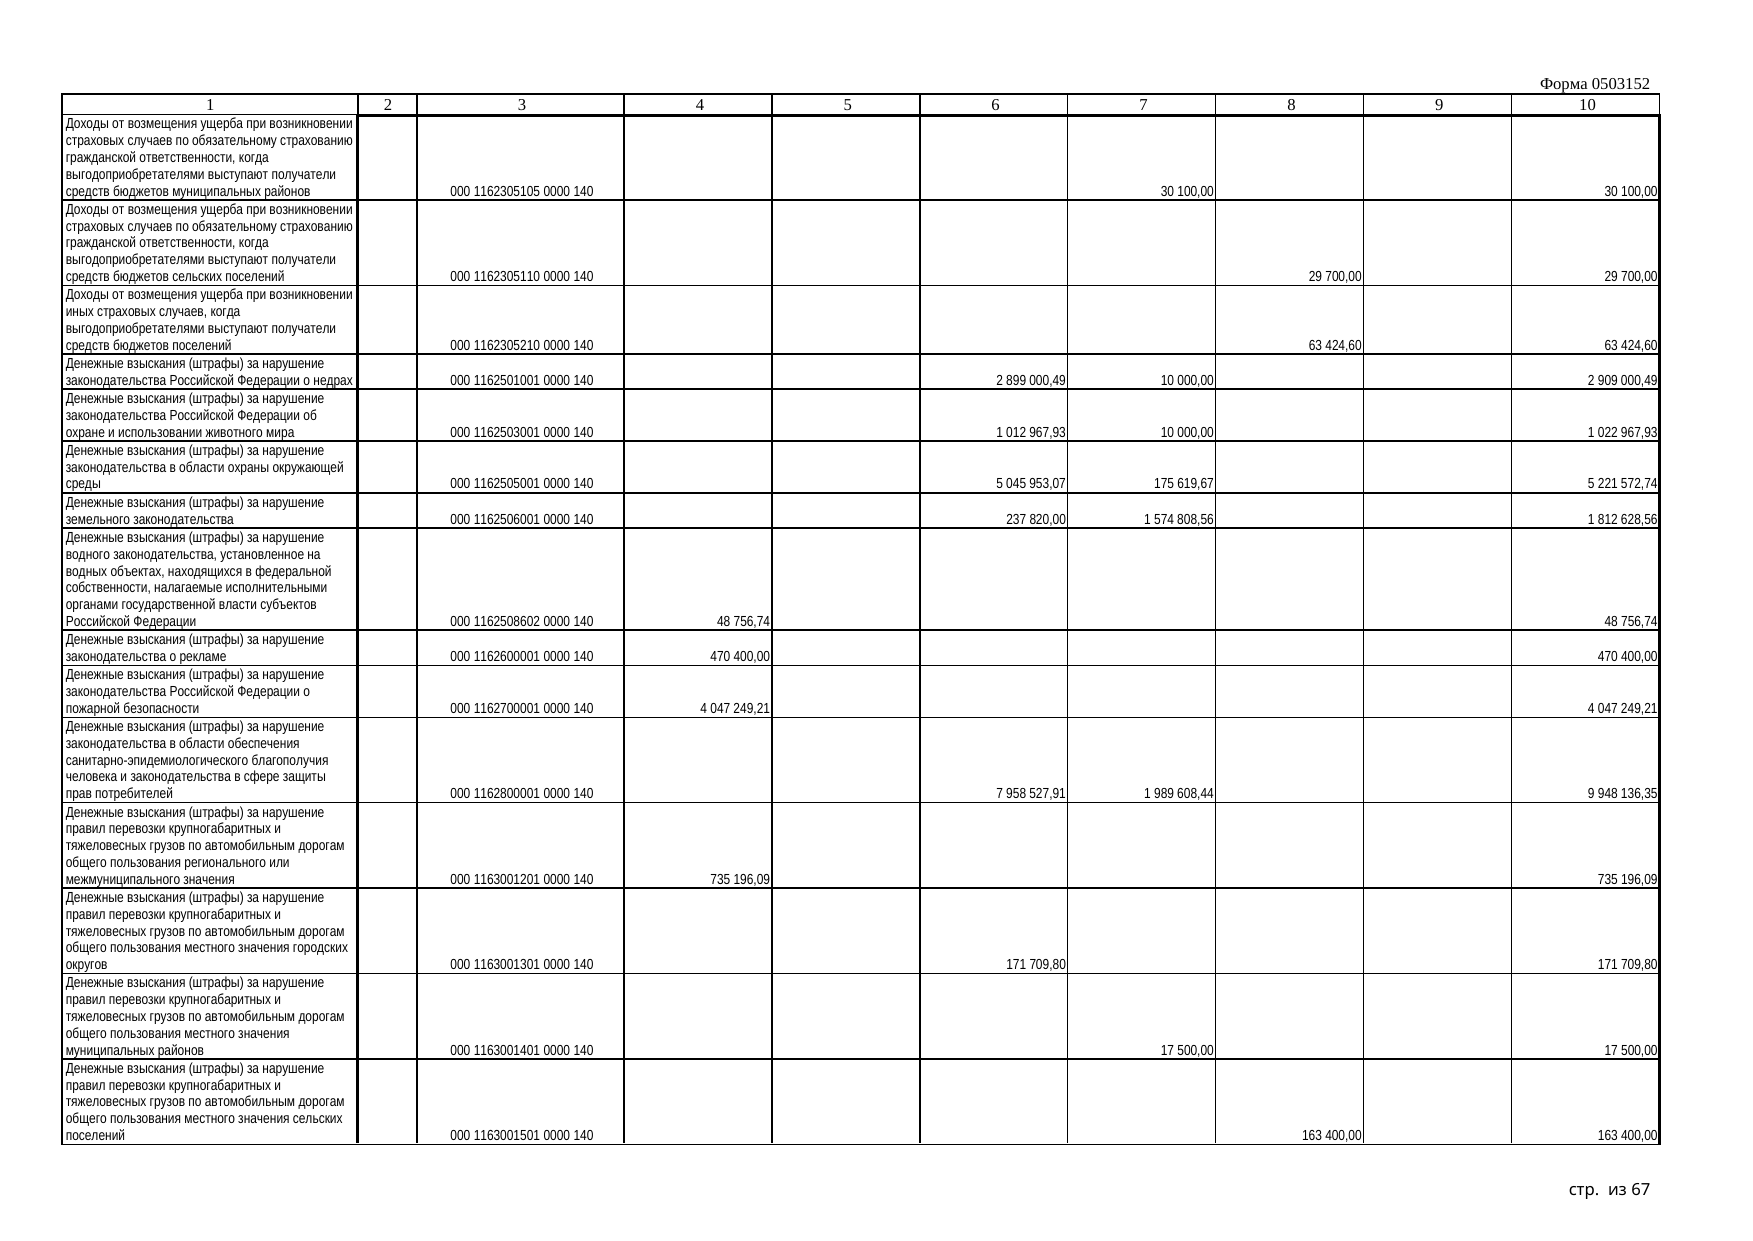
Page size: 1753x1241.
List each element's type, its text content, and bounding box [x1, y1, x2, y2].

table_cell [773, 355, 919, 388]
table_cell [625, 286, 771, 353]
table_cell [1216, 442, 1363, 492]
table_cell 000 1162305110 0000 140 [418, 201, 623, 284]
table_cell [359, 666, 416, 716]
table_cell [359, 390, 416, 440]
table_cell [359, 494, 416, 527]
table_cell 000 1162305210 0000 140 [418, 286, 623, 353]
table_cell 63 424,60 [1512, 286, 1658, 353]
table_cell [773, 201, 919, 284]
table_cell [359, 286, 416, 353]
table_cell [1216, 803, 1363, 887]
table_cell [1068, 286, 1215, 353]
table_header 4 [625, 95, 771, 114]
table_cell [1216, 666, 1363, 716]
table_cell [921, 803, 1067, 887]
table_cell [1364, 1060, 1511, 1143]
table_cell Денежные взыскания (штрафы) за нарушение водного законодательства, установленное на водных объектах, находящихся в федеральной собственности, налагаемые исполнительными органами государственной власти субъектов Российской Федерации [63, 529, 356, 629]
table_cell [625, 355, 771, 388]
table_cell [773, 390, 919, 440]
table_cell Денежные взыскания (штрафы) за нарушение правил перевозки крупногабаритных и тяжеловесных грузов по автомобильным дорогам общего пользования местного значения городских округов [63, 889, 356, 973]
table_cell [1364, 529, 1511, 629]
table_cell 000 1162505001 0000 140 [418, 442, 623, 492]
table_cell 17 500,00 [1068, 974, 1215, 1058]
table_cell 000 1162506001 0000 140 [418, 494, 623, 527]
table_cell Доходы от возмещения ущерба при возникновении страховых случаев по обязательному страхованию гражданской ответственности, когда выгодоприобретателями выступают получатели средств бюджетов сельских поселений [63, 201, 356, 284]
table_cell 735 196,09 [1512, 803, 1658, 887]
table_cell 7 958 527,91 [921, 718, 1067, 802]
table_cell [359, 631, 416, 664]
table_cell [625, 201, 771, 284]
table_cell [1068, 666, 1215, 716]
table_cell 470 400,00 [1512, 631, 1658, 664]
table_cell 000 1162700001 0000 140 [418, 666, 623, 716]
table_cell 000 1162600001 0000 140 [418, 631, 623, 664]
table_cell [1364, 390, 1511, 440]
table_cell [1068, 1060, 1215, 1143]
table_cell [359, 1060, 416, 1143]
table_cell [1216, 889, 1363, 973]
table_cell 29 700,00 [1512, 201, 1658, 284]
table_header 3 [418, 95, 623, 114]
table_cell 48 756,74 [1512, 529, 1658, 629]
table_cell [1364, 974, 1511, 1058]
table_cell 48 756,74 [625, 529, 771, 629]
table_cell 1 812 628,56 [1512, 494, 1658, 527]
table_header 6 [921, 95, 1067, 114]
table_cell [921, 117, 1067, 199]
table_cell [773, 803, 919, 887]
table_header 8 [1216, 95, 1363, 114]
table_cell [625, 442, 771, 492]
table_cell [625, 117, 771, 199]
table_cell [773, 889, 919, 973]
table_cell Денежные взыскания (штрафы) за нарушение законодательства в области обеспечения санитарно-эпидемиологического благополучия человека и законодательства в сфере защиты прав потребителей [63, 718, 356, 802]
table_cell 4 047 249,21 [625, 666, 771, 716]
table_cell 000 1163001501 0000 140 [418, 1060, 623, 1143]
table_cell 000 1163001201 0000 140 [418, 803, 623, 887]
table_cell 000 1162508602 0000 140 [418, 529, 623, 629]
table_header 1 [63, 95, 357, 114]
table_cell 470 400,00 [625, 631, 771, 664]
table_cell [1216, 390, 1363, 440]
table_cell [359, 974, 416, 1058]
table_cell [921, 201, 1067, 284]
table_cell 2 909 000,49 [1512, 355, 1658, 388]
table_cell 237 820,00 [921, 494, 1067, 527]
table_cell Денежные взыскания (штрафы) за нарушение законодательства Российской Федерации о пожарной безопасности [63, 666, 356, 716]
table_cell [1216, 718, 1363, 802]
table_cell [1364, 201, 1511, 284]
table_cell 735 196,09 [625, 803, 771, 887]
table_cell [359, 355, 416, 388]
table_cell [1364, 494, 1511, 527]
table_cell Денежные взыскания (штрафы) за нарушение правил перевозки крупногабаритных и тяжеловесных грузов по автомобильным дорогам общего пользования местного значения муниципальных районов [63, 974, 356, 1058]
table_cell 000 1162305105 0000 140 [418, 117, 623, 199]
table_cell Доходы от возмещения ущерба при возникновении иных страховых случаев, когда выгодоприобретателями выступают получатели средств бюджетов поселений [63, 286, 356, 353]
table_cell 163 400,00 [1512, 1060, 1658, 1143]
table_cell 17 500,00 [1512, 974, 1658, 1058]
table_cell 63 424,60 [1216, 286, 1363, 353]
table_cell [1216, 117, 1363, 199]
table_cell [773, 1060, 919, 1143]
table_cell [625, 974, 771, 1058]
table_cell Денежные взыскания (штрафы) за нарушение правил перевозки крупногабаритных и тяжеловесных грузов по автомобильным дорогам общего пользования местного значения сельских поселений [63, 1060, 356, 1143]
table_cell [1364, 666, 1511, 716]
table_cell [1364, 117, 1511, 199]
table_cell [1068, 529, 1215, 629]
table_cell [359, 718, 416, 802]
table_cell 000 1163001301 0000 140 [418, 889, 623, 973]
table_cell 4 047 249,21 [1512, 666, 1658, 716]
table_cell [1364, 355, 1511, 388]
table_cell [359, 889, 416, 973]
table_cell Денежные взыскания (штрафы) за нарушение законодательства Российской Федерации об охране и использовании животного мира [63, 390, 356, 440]
table_cell 30 100,00 [1512, 117, 1658, 199]
table_cell [773, 631, 919, 664]
table_cell 9 948 136,35 [1512, 718, 1658, 802]
table_cell 29 700,00 [1216, 201, 1363, 284]
table_cell [625, 390, 771, 440]
table_cell [1068, 889, 1215, 973]
table_cell [1068, 803, 1215, 887]
table_cell 000 1162800001 0000 140 [418, 718, 623, 802]
table_cell Доходы от возмещения ущерба при возникновении страховых случаев по обязательному страхованию гражданской ответственности, когда выгодоприобретателями выступают получатели средств бюджетов муниципальных районов [63, 115, 356, 199]
table_cell 2 899 000,49 [921, 355, 1067, 388]
table_cell 5 221 572,74 [1512, 442, 1658, 492]
table_cell [773, 666, 919, 716]
table_cell 30 100,00 [1068, 117, 1215, 199]
table_cell [921, 286, 1067, 353]
table_cell [773, 718, 919, 802]
table_cell [625, 494, 771, 527]
table_cell Денежные взыскания (штрафы) за нарушение земельного законодательства [63, 494, 356, 527]
table_header 7 [1068, 95, 1215, 114]
table_cell Денежные взыскания (штрафы) за нарушение законодательства в области охраны окружающей среды [63, 442, 356, 492]
table_cell 10 000,00 [1068, 355, 1215, 388]
table_cell 5 045 953,07 [921, 442, 1067, 492]
table_cell 163 400,00 [1216, 1060, 1363, 1143]
table_cell [359, 442, 416, 492]
table_cell [1364, 286, 1511, 353]
table_cell 10 000,00 [1068, 390, 1215, 440]
table_cell [1364, 631, 1511, 664]
table_cell [359, 803, 416, 887]
table_cell [1216, 494, 1363, 527]
table_cell [773, 442, 919, 492]
table_cell Денежные взыскания (штрафы) за нарушение законодательства Российской Федерации о недрах [63, 355, 356, 388]
table_cell Денежные взыскания (штрафы) за нарушение законодательства о рекламе [63, 631, 356, 664]
table_cell [1364, 442, 1511, 492]
table_cell [1216, 631, 1363, 664]
table_cell [773, 117, 919, 199]
table_cell 1 989 608,44 [1068, 718, 1215, 802]
table_cell [921, 529, 1067, 629]
table_cell [625, 1060, 771, 1143]
table_cell [359, 201, 416, 284]
table_cell [1364, 889, 1511, 973]
table_cell [1364, 718, 1511, 802]
table_cell 175 619,67 [1068, 442, 1215, 492]
table_cell [1068, 631, 1215, 664]
table_cell [773, 494, 919, 527]
table_cell [921, 974, 1067, 1058]
table_cell [359, 117, 416, 199]
table_cell 1 022 967,93 [1512, 390, 1658, 440]
table_cell [921, 631, 1067, 664]
table_cell [1216, 529, 1363, 629]
table_cell 000 1162501001 0000 140 [418, 355, 623, 388]
table_header 2 [359, 95, 416, 114]
table_cell [1068, 201, 1215, 284]
table_cell [625, 718, 771, 802]
table_cell 171 709,80 [921, 889, 1067, 973]
table_cell [1364, 803, 1511, 887]
table_cell [625, 889, 771, 973]
table_cell 1 574 808,56 [1068, 494, 1215, 527]
table_cell Денежные взыскания (штрафы) за нарушение правил перевозки крупногабаритных и тяжеловесных грузов по автомобильным дорогам общего пользования регионального или межмуниципального значения [63, 803, 356, 887]
table_header 9 [1364, 95, 1511, 114]
table_header 10 [1512, 95, 1659, 114]
table_cell [1216, 355, 1363, 388]
table_cell 171 709,80 [1512, 889, 1658, 973]
table_cell [773, 529, 919, 629]
table_cell 000 1162503001 0000 140 [418, 390, 623, 440]
table_cell 000 1163001401 0000 140 [418, 974, 623, 1058]
table_cell [773, 974, 919, 1058]
table_header 5 [773, 95, 919, 114]
table_cell [921, 666, 1067, 716]
table_cell [359, 529, 416, 629]
table_cell 1 012 967,93 [921, 390, 1067, 440]
table_cell [921, 1060, 1067, 1143]
table_cell [1216, 974, 1363, 1058]
table_cell [773, 286, 919, 353]
